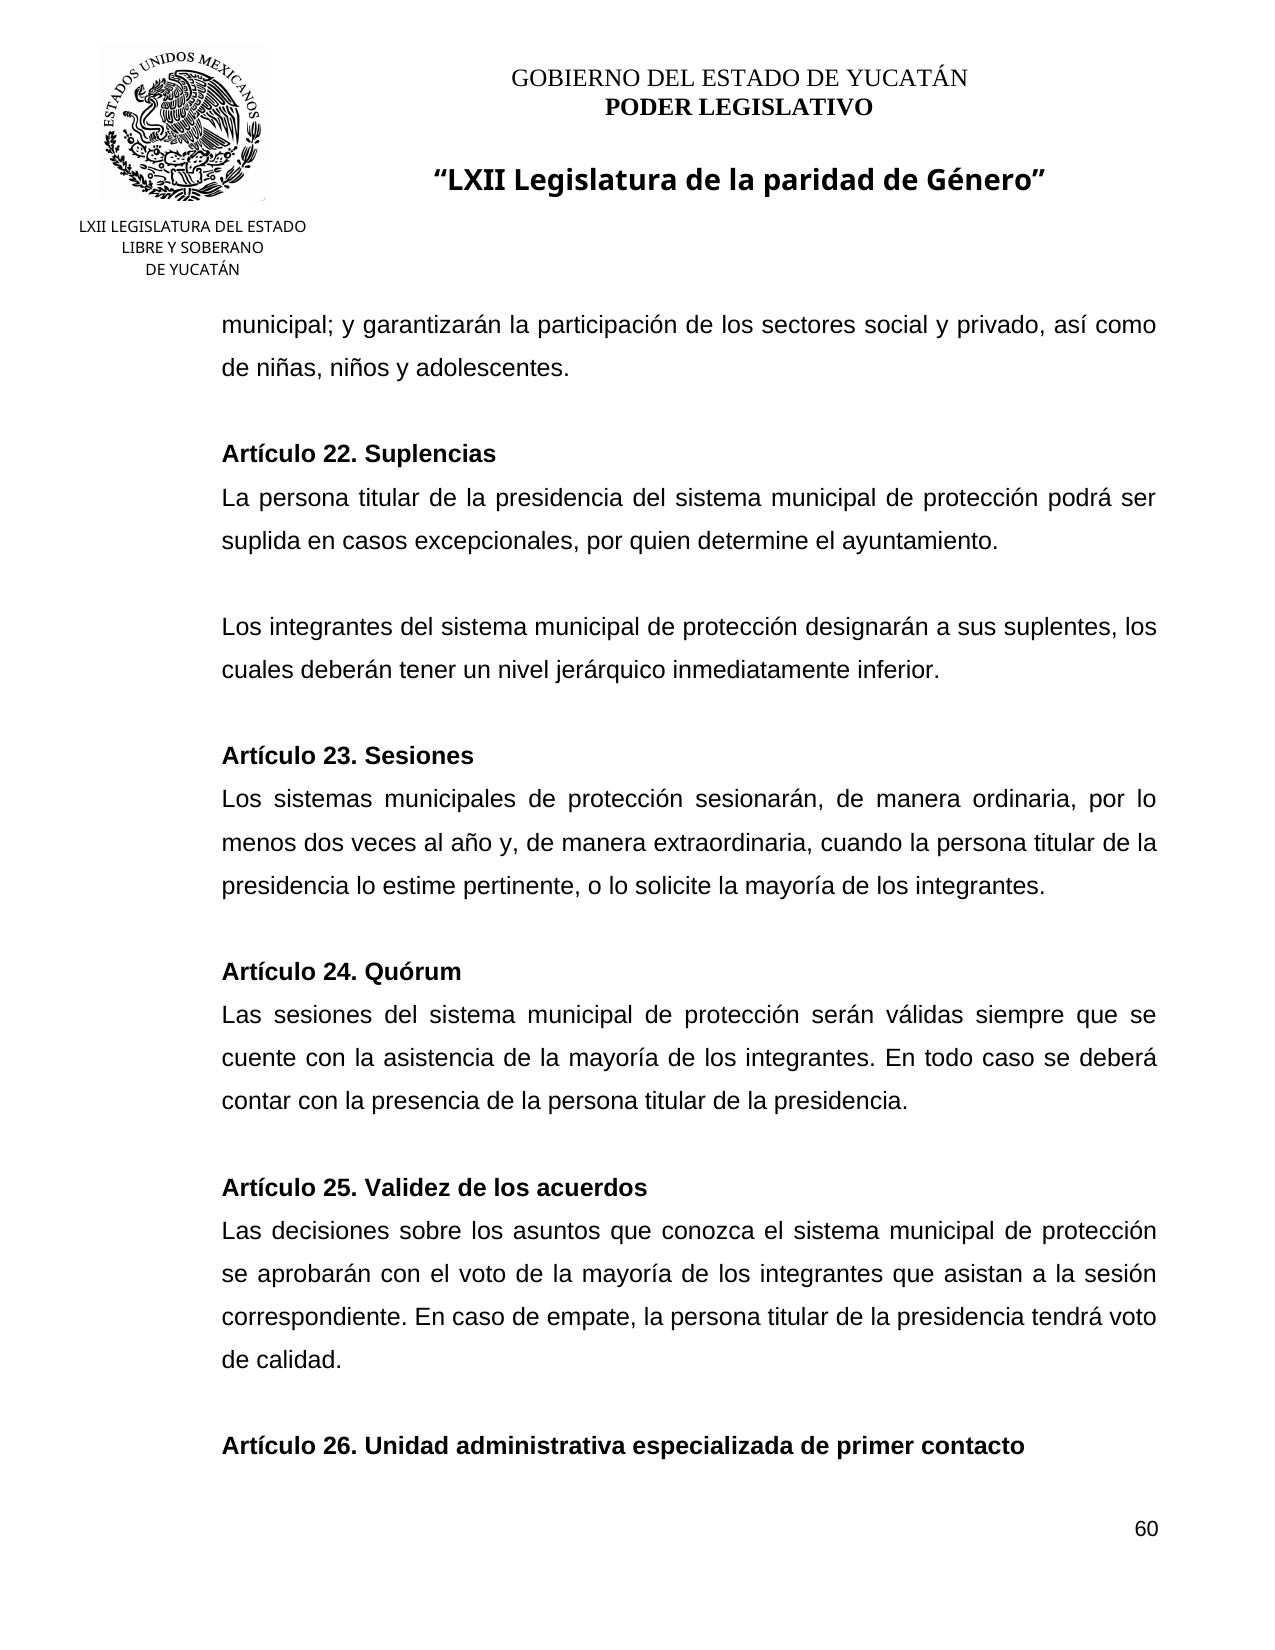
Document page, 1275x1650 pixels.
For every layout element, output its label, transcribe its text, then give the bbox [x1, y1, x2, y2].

text Los integrantes del sistema municipal de protección designarán a sus suplentes, los cuales deberán tener un nivel jerárquico inmediatamente inferior. [221, 612, 1158, 684]
text Los sistemas municipales de protección sesionarán, de manera ordinaria, por lo menos dos veces al año y, de manera extraordinaria, cuando la persona titular de la presidencia lo estime pertinente, o lo solicite la mayoría de los integrantes. [221, 784, 1158, 899]
text La persona titular de la presidencia del sistema municipal de protección podrá ser suplida en casos excepcionales, por quien determine el ayuntamiento. [221, 483, 1158, 554]
text Las sesiones del sistema municipal de protección serán válidas siempre que se cuente con la asistencia de la mayoría de los integrantes. En todo caso se deberá contar con la presencia de la persona titular de la presidencia. [221, 1000, 1158, 1115]
text Artículo 24. Quórum [221, 957, 1158, 986]
text Las decisiones sobre los asuntos que conozca el sistema municipal de protección se aprobarán con el voto de la mayoría de los integrantes que asistan a la sesión correspondiente. En caso de empate, la persona titular de la presidencia tendrá voto de calidad. [221, 1216, 1158, 1374]
text Artículo 26. Unidad administrativa especializada de primer contacto [221, 1431, 1158, 1460]
text Artículo 23. Sesiones [221, 741, 1158, 770]
text Artículo 25. Validez de los acuerdos [221, 1173, 1158, 1201]
text Artículo 22. Suplencias [221, 439, 1158, 468]
picture [98, 42, 267, 201]
